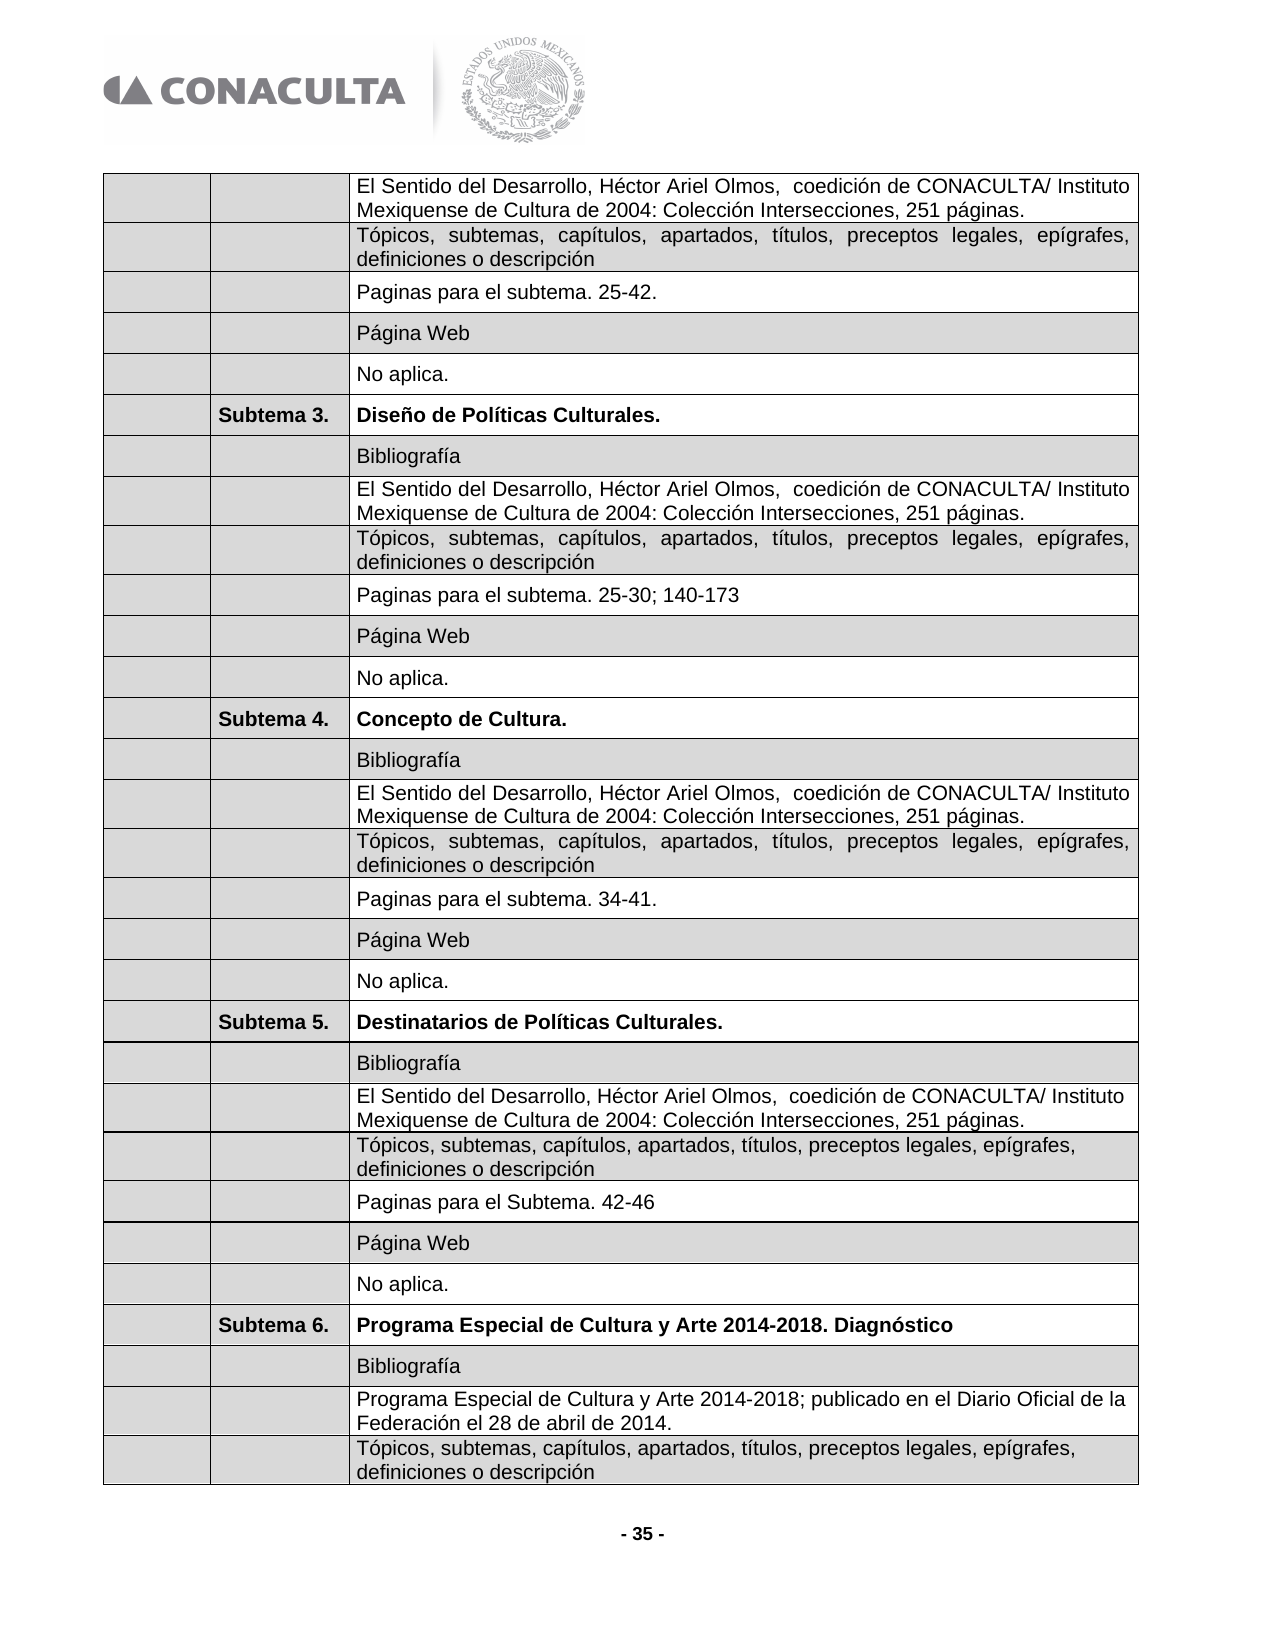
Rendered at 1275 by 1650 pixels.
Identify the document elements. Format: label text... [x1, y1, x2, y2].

table_cell [104, 1436, 210, 1483]
table_cell [104, 1264, 210, 1303]
table_cell [211, 1346, 349, 1386]
table_cell Paginas para el Subtema. 42-46 [350, 1181, 1138, 1221]
table_cell [104, 526, 210, 574]
table_cell [211, 780, 349, 828]
table_cell [211, 1181, 349, 1221]
table_cell [104, 960, 210, 1000]
table_cell [104, 1346, 210, 1386]
table_cell Tópicos, subtemas, capítulos, apartados, títulos, preceptos legales, epígrafes, definiciones o descripción [350, 223, 1138, 271]
table_cell No aplica. [350, 657, 1138, 697]
table_cell [104, 1223, 210, 1262]
table_cell [104, 313, 210, 353]
table_cell Concepto de Cultura. [350, 698, 1138, 738]
table_cell Programa Especial de Cultura y Arte 2014-2018; publicado en el Diario Oficial de la Federación el 28 de abril de 2014. [350, 1387, 1138, 1434]
table_cell [104, 919, 210, 959]
table_cell [104, 436, 210, 476]
table_cell [211, 1133, 349, 1180]
table_cell [104, 829, 210, 877]
table_cell Subtema 6. [211, 1305, 349, 1344]
table_cell Bibliografía [350, 436, 1138, 476]
table_cell [104, 395, 210, 435]
table_cell [104, 878, 210, 918]
table_cell [104, 1043, 210, 1082]
table_cell Tópicos, subtemas, capítulos, apartados, títulos, preceptos legales, epígrafes, definiciones o descripción [350, 526, 1138, 574]
table_cell El Sentido del Desarrollo, Héctor Ariel Olmos, coedición de CONACULTA/ Instituto Mexiquense de Cultura de 2004: Colección Intersecciones, 251 páginas. [350, 1084, 1138, 1131]
table_cell [211, 1043, 349, 1082]
table_cell [211, 960, 349, 1000]
table_cell [211, 436, 349, 476]
table_cell Tópicos, subtemas, capítulos, apartados, títulos, preceptos legales, epígrafes, definiciones o descripción [350, 1436, 1138, 1483]
table_cell Destinatarios de Políticas Culturales. [350, 1001, 1138, 1041]
table_cell No aplica. [350, 354, 1138, 394]
table_cell [104, 698, 210, 738]
table_cell [104, 1181, 210, 1221]
table_cell [211, 223, 349, 271]
table_cell [104, 1387, 210, 1434]
table_cell [211, 829, 349, 877]
table_cell Página Web [350, 313, 1138, 353]
table_cell [104, 272, 210, 312]
table_cell [211, 174, 349, 222]
table_cell [104, 477, 210, 525]
table_cell Diseño de Políticas Culturales. [350, 395, 1138, 435]
table_cell No aplica. [350, 1264, 1138, 1303]
table_cell [211, 526, 349, 574]
table_cell [211, 477, 349, 525]
table_cell [211, 616, 349, 656]
table_cell Paginas para el subtema. 25-42. [350, 272, 1138, 312]
table_cell Bibliografía [350, 1346, 1138, 1386]
table_cell [211, 1223, 349, 1262]
picture [103, 35, 585, 145]
table_cell [211, 1387, 349, 1434]
table_cell [104, 1001, 210, 1041]
table_cell [104, 575, 210, 615]
table_cell [211, 272, 349, 312]
table_cell [104, 1084, 210, 1131]
table_cell Página Web [350, 1223, 1138, 1262]
table_cell [104, 354, 210, 394]
table_cell Subtema 5. [211, 1001, 349, 1041]
table_cell [211, 878, 349, 918]
table_cell [104, 1305, 210, 1344]
table_cell El Sentido del Desarrollo, Héctor Ariel Olmos, coedición de CONACULTA/ Instituto Mexiquense de Cultura de 2004: Colección Intersecciones, 251 páginas. [350, 174, 1138, 222]
table_cell [211, 575, 349, 615]
table_cell Paginas para el subtema. 34-41. [350, 878, 1138, 918]
table_cell [211, 1084, 349, 1131]
table_cell Página Web [350, 616, 1138, 656]
table_cell [104, 174, 210, 222]
table_cell Programa Especial de Cultura y Arte 2014-2018. Diagnóstico [350, 1305, 1138, 1344]
table_cell Bibliografía [350, 739, 1138, 779]
table_cell [211, 354, 349, 394]
table_cell [104, 657, 210, 697]
table_cell [211, 739, 349, 779]
table_cell [211, 1436, 349, 1483]
table_cell Subtema 4. [211, 698, 349, 738]
table_cell El Sentido del Desarrollo, Héctor Ariel Olmos, coedición de CONACULTA/ Instituto Mexiquense de Cultura de 2004: Colección Intersecciones, 251 páginas. [350, 780, 1138, 828]
table_cell Tópicos, subtemas, capítulos, apartados, títulos, preceptos legales, epígrafes, definiciones o descripción [350, 829, 1138, 877]
table_cell Página Web [350, 919, 1138, 959]
table_cell [211, 657, 349, 697]
table_cell Paginas para el subtema. 25-30; 140-173 [350, 575, 1138, 615]
table_cell [104, 780, 210, 828]
table_cell [211, 313, 349, 353]
table_cell [104, 616, 210, 656]
table_cell [104, 739, 210, 779]
table_cell No aplica. [350, 960, 1138, 1000]
table_cell [104, 1133, 210, 1180]
table_cell Bibliografía [350, 1043, 1138, 1082]
table_cell [104, 223, 210, 271]
table_cell [211, 919, 349, 959]
table_cell [211, 1264, 349, 1303]
table_cell El Sentido del Desarrollo, Héctor Ariel Olmos, coedición de CONACULTA/ Instituto Mexiquense de Cultura de 2004: Colección Intersecciones, 251 páginas. [350, 477, 1138, 525]
table_cell Subtema 3. [211, 395, 349, 435]
table_cell Tópicos, subtemas, capítulos, apartados, títulos, preceptos legales, epígrafes, definiciones o descripción [350, 1133, 1138, 1180]
